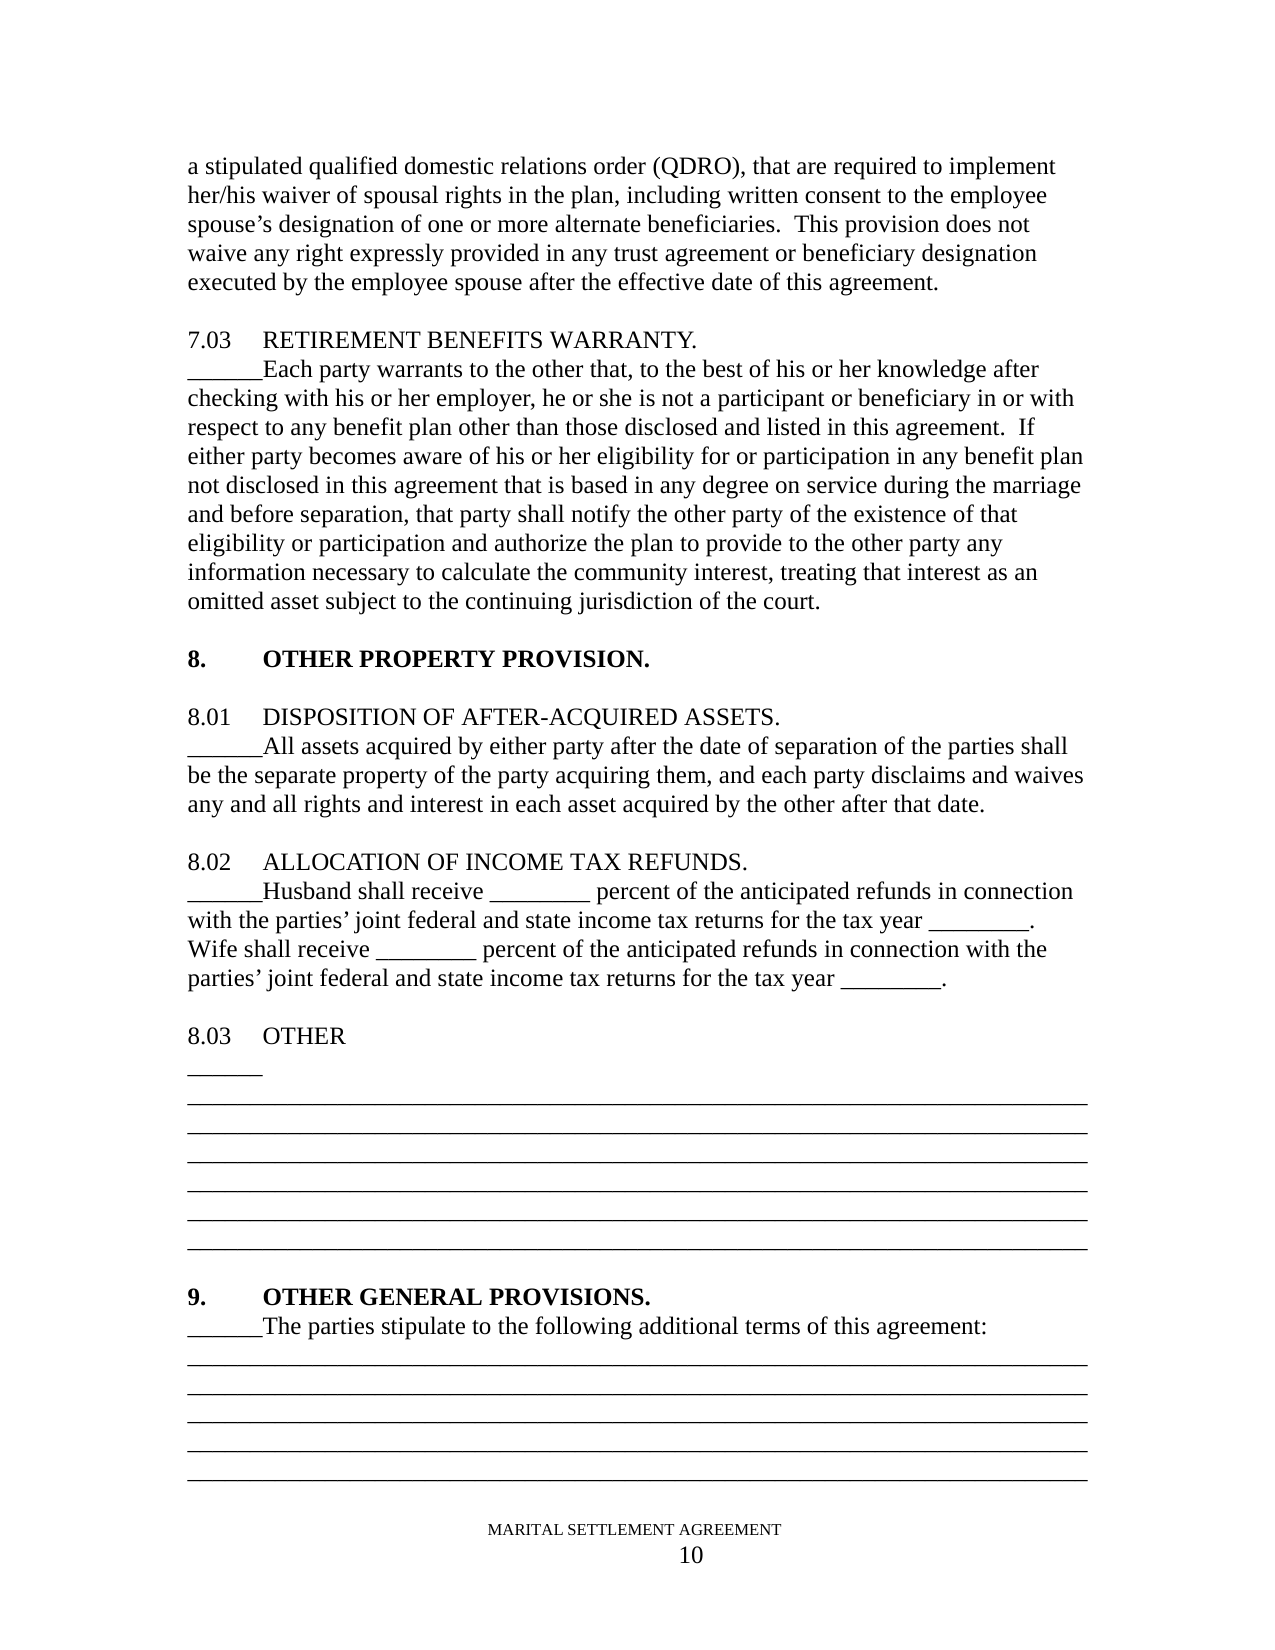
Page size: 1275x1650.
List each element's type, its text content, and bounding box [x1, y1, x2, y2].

text 8.03 OTHER ______ [187, 1021, 352, 1079]
text 9. OTHER GENERAL PROVISIONS. [187, 1282, 1188, 1311]
text 8.01 DISPOSITION OF AFTER-ACQUIRED ASSETS. [187, 702, 1188, 731]
text ______All assets acquired by either party after the date of separation of the parties shall be the separate property of the party acquiring them, and each party disclaims and waives any and all rights and interest in each asset acquired by the other after that date. [187, 731, 1090, 818]
text 8. OTHER PROPERTY PROVISION. [187, 644, 1188, 673]
text ______The parties stipulate to the following additional terms of this agreement: ________________________________________________________________________ ________________________________________________________________________ ________________________________________________________________________ ________________________________________________________________________ ________________________________________________________________________ [187, 1311, 1094, 1484]
text a stipulated qualified domestic relations order (QDRO), that are required to implement her/his waiver of spousal rights in the plan, including written consent to the employee spouse’s designation of one or more alternate beneficiaries. This provision does not waive any right expressly provided in any trust agreement or beneficiary designation executed by the employee spouse after the effective date of this agreement. [187, 151, 1061, 296]
text 7.03 RETIREMENT BENEFITS WARRANTY. [187, 325, 1188, 354]
text ______Each party warrants to the other that, to the best of his or her knowledge after checking with his or her employer, he or she is not a participant or beneficiary in or with respect to any benefit plan other than those disclosed and listed in this agreement. If either party becomes aware of his or her eligibility for or participation in any benefit plan not disclosed in this agreement that is based in any degree on service during the marriage and before separation, that party shall notify the other party of the existence of that eligibility or participation and authorize the plan to provide to the other party any information necessary to calculate the community interest, treating that interest as an omitted asset subject to the continuing jurisdiction of the court. [187, 354, 1089, 614]
text ______Husband shall receive ________ percent of the anticipated refunds in connection with the parties’ joint federal and state income tax returns for the tax year ________. Wife shall receive ________ percent of the anticipated refunds in connection with the parties’ joint federal and state income tax returns for the tax year ________. [187, 876, 1079, 992]
text 8.02 ALLOCATION OF INCOME TAX REFUNDS. [187, 847, 1188, 876]
text ________________________________________________________________________ ________________________________________________________________________ ________________________________________________________________________ ________________________________________________________________________ ________________________________________________________________________ ________________________________________________________________________ [187, 1079, 1089, 1253]
text MARITAL SETTLEMENT AGREEMENT 10 [487, 1519, 787, 1568]
